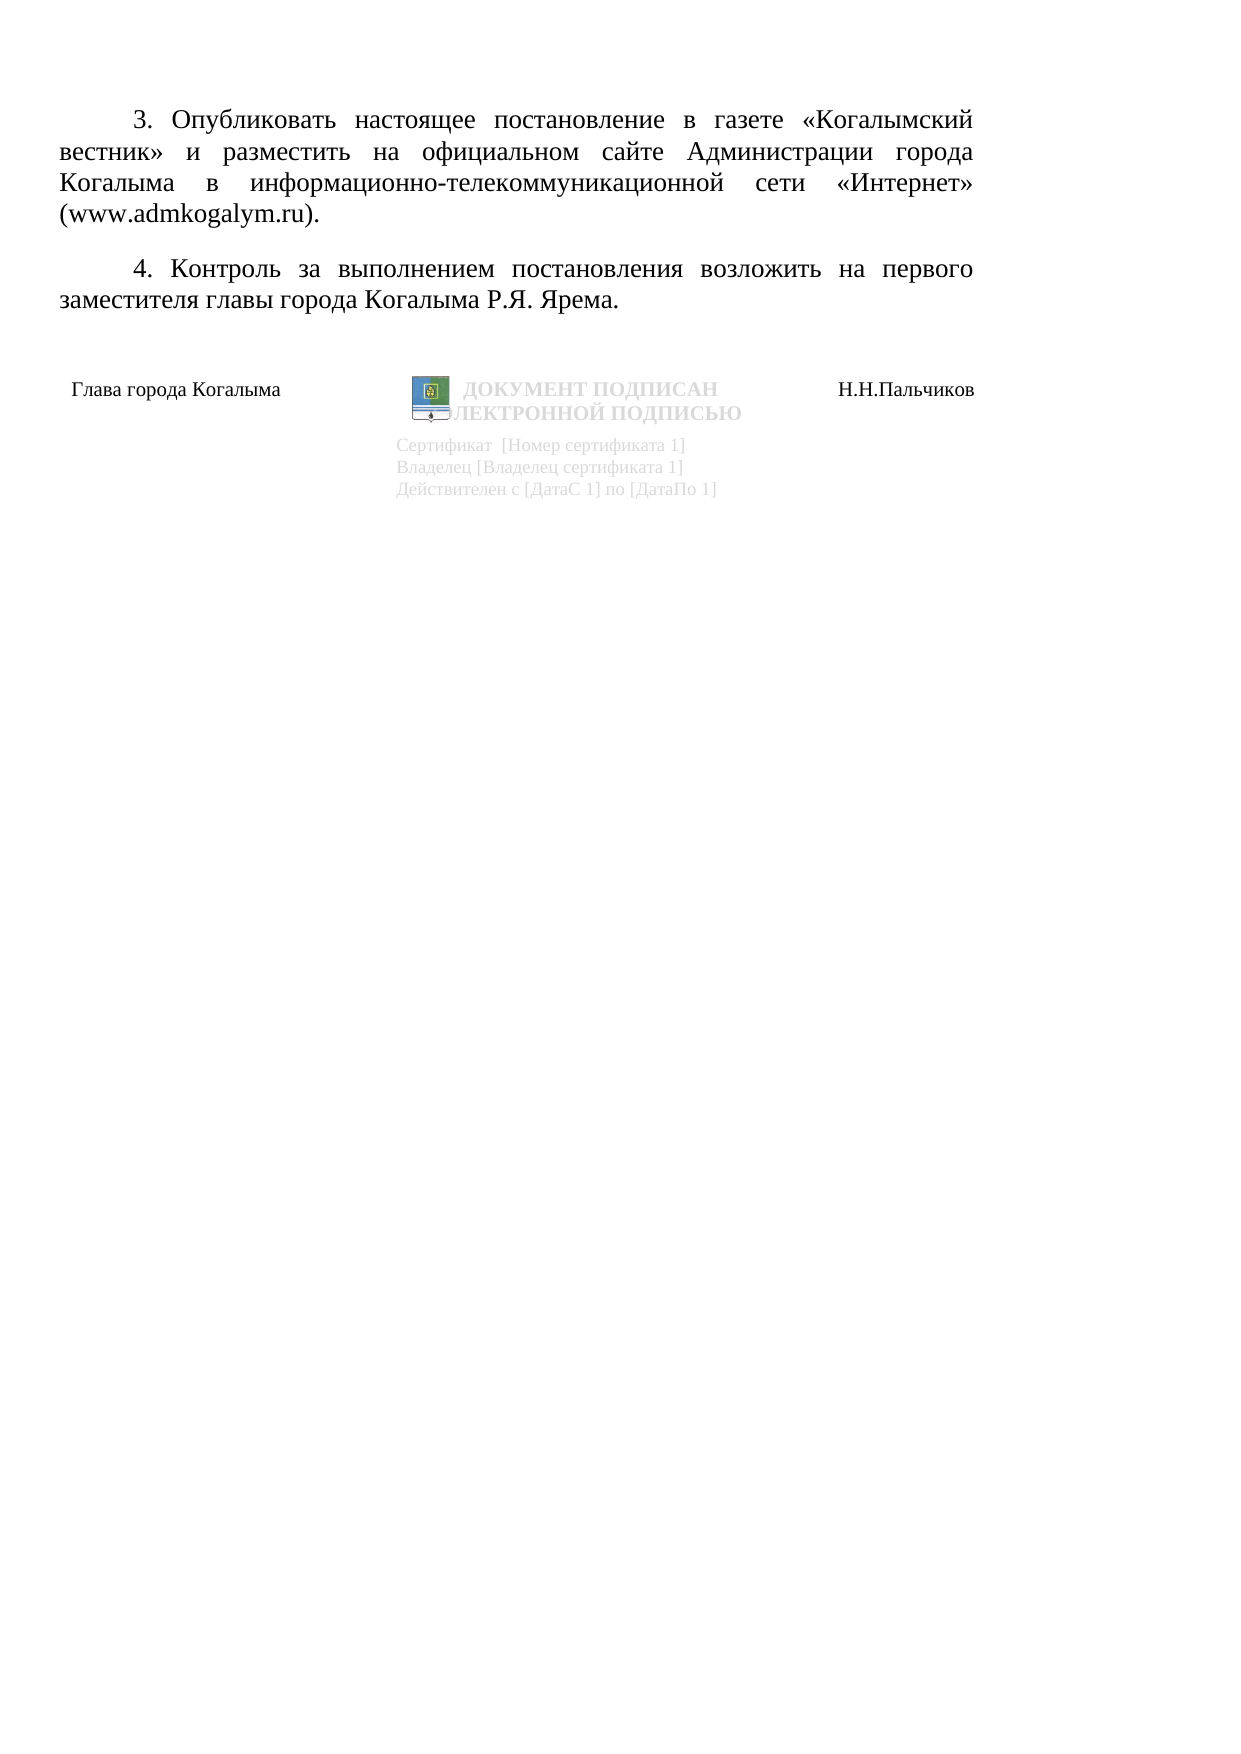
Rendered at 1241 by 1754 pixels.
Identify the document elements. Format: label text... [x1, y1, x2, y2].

table_header [65, 377, 390, 527]
table_header ДОКУМЕНТ ПОДПИСАН ЭЛЕКТРОННОЙ ПОДПИСЬЮ Сертификат [Номер сертификата 1] Владелец [Владелец сертификата 1] Действителен с [ДатаС 1] по [ДатаПо 1] [390, 377, 791, 527]
text 3. Опубликовать настоящее постановление в газете «Когалымский вестник» и разместить на официальном сайте Администрации города Когалыма в информационно-телекоммуникационной сети «Интернет» (www.admkogalym.ru). [59, 103, 974, 228]
picture [412, 376, 450, 423]
table_header [791, 377, 981, 527]
text 4. Контроль за выполнением постановления возложить на первого заместителя главы города Когалыма Р.Я. Ярема. [59, 252, 974, 314]
